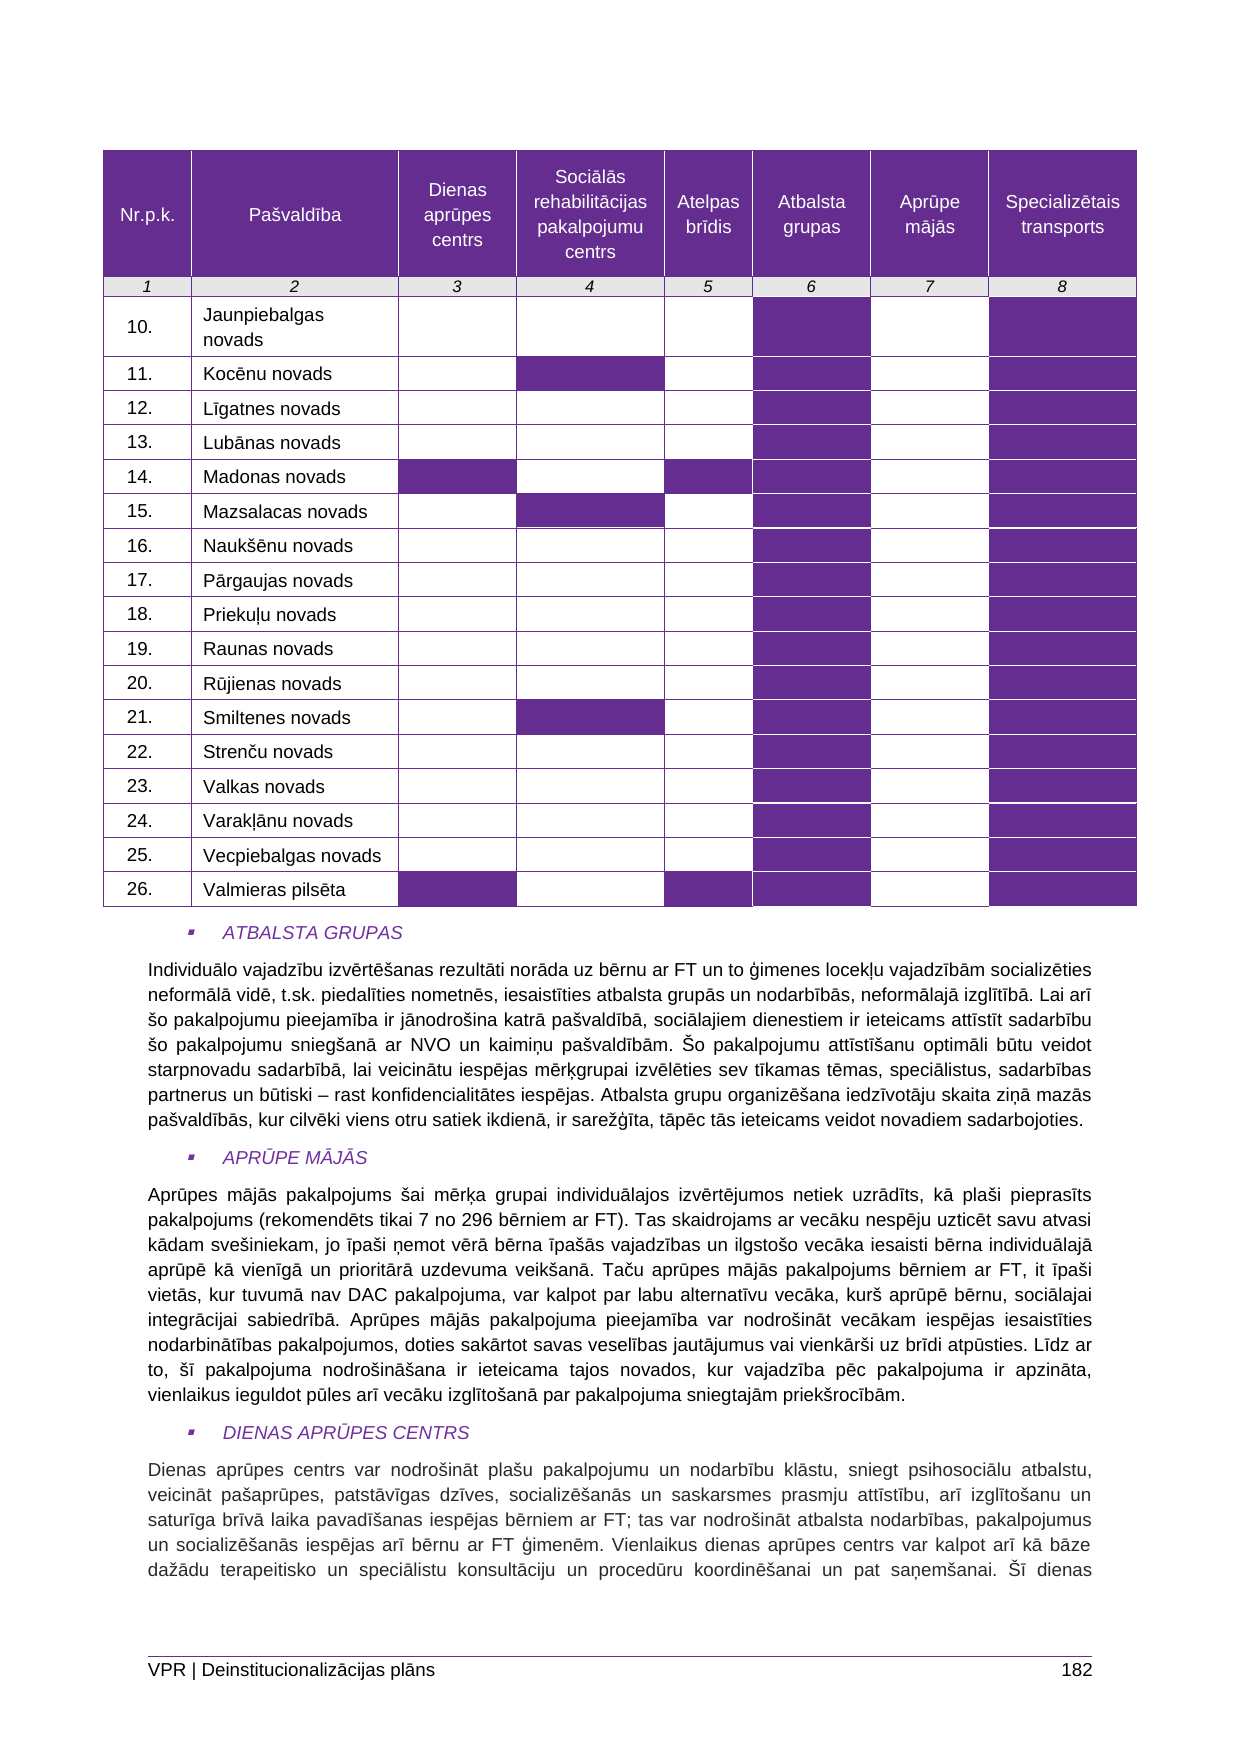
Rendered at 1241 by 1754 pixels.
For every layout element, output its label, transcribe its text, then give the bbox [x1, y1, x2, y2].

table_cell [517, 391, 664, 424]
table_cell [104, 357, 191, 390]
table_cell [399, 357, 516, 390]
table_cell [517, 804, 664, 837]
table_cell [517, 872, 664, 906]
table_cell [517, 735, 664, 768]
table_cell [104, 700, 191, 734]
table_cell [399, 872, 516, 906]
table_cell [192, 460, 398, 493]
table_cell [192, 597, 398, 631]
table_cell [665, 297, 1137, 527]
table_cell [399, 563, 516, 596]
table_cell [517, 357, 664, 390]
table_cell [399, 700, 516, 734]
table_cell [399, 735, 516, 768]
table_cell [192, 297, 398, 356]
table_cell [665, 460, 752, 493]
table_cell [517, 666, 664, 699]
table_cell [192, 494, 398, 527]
text Aprūpes mājās pakalpojums šai mērķa grupai individuālajos izvērtējumos netiek uzrādīts, kā plaši pieprasīts pakalpojums (rekomendēts tikai 7 no 296 bērniem ar FT). Tas skaidrojams ar vecāku nespēju uzticēt savu atvasi kādam svešiniekam, jo īpaši ņemot vērā bērna īpašās vajadzības un ilgstošo vecāka iesaisti bērna individuālajā aprūpē kā vienīgā un prioritārā uzdevuma veikšanā. Taču aprūpes mājās pakalpojums bērniem ar FT, it īpaši vietās, kur tuvumā nav DAC pakalpojuma, var kalpot par labu alternatīvu vecāka, kurš aprūpē bērnu, sociālajai integrācijai sabiedrībā. Aprūpes mājās pakalpojuma pieejamība var nodrošināt vecākam iespējas iesaistīties nodarbinātības pakalpojumos, doties sakārtot savas veselības jautājumus vai vienkārši uz brīdi atpūsties. Līdz ar to, šī pakalpojuma nodrošināšana ir ieteicama tajos novados, kur vajadzība pēc pakalpojuma ir apzināta, vienlaikus ieguldot pūles arī vecāku izglītošanā par pakalpojuma sniegtajām priekšrocībām. [148, 1182, 1092, 1407]
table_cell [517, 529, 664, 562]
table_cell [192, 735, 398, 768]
text Individuālo vajadzību izvērtēšanas rezultāti norāda uz bērnu ar FT un to ģimenes locekļu vajadzībām socializēties neformālā vidē, t.sk. piedalīties nometnēs, iesaistīties atbalsta grupās un nodarbībās, neformālajā izglītībā. Lai arī šo pakalpojumu pieejamība ir jānodrošina katrā pašvaldībā, sociālajiem dienestiem ir ieteicams attīstīt sadarbību šo pakalpojumu sniegšanā ar NVO un kaimiņu pašvaldībām. Šo pakalpojumu attīstīšanu optimāli būtu veidot starpnovadu sadarbībā, lai veicinātu iespējas mērķgrupai izvēlēties sev tīkamas tēmas, speciālistus, sadarbības partnerus un būtiski – rast konfidencialitātes iespējas. Atbalsta grupu organizēšana iedzīvotāju skaita ziņā mazās pašvaldībās, kur cilvēki viens otru satiek ikdienā, ir sarežģīta, tāpēc tās ieteicams veidot novadiem sadarbojoties. [148, 957, 1092, 1132]
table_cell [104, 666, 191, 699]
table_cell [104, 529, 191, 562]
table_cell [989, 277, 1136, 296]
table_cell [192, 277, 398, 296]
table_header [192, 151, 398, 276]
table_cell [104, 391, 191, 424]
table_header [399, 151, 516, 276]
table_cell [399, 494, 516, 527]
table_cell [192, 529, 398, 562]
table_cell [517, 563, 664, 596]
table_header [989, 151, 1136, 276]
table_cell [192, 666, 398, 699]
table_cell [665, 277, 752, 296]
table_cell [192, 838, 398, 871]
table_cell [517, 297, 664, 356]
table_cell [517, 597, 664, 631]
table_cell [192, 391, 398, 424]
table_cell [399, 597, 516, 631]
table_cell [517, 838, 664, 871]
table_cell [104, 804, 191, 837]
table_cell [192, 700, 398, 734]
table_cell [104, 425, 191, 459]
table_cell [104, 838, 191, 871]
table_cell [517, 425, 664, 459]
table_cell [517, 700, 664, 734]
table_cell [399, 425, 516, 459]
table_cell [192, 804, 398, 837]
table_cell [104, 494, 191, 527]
list DIENAS APRŪPES CENTRS [185, 1419, 1092, 1444]
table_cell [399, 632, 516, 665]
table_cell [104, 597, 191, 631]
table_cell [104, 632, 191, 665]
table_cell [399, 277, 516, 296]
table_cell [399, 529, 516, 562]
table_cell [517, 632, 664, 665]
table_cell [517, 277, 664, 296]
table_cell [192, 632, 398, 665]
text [148, 1457, 1092, 1582]
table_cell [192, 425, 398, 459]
list APRŪPE MĀJĀS [185, 1144, 1092, 1169]
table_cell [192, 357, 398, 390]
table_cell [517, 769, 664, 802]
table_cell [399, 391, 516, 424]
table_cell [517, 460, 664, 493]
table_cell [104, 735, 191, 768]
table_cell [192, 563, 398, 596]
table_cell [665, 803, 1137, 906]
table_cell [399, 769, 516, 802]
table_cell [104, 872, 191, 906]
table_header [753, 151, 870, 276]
list ATBALSTA GRUPAS [185, 919, 1092, 944]
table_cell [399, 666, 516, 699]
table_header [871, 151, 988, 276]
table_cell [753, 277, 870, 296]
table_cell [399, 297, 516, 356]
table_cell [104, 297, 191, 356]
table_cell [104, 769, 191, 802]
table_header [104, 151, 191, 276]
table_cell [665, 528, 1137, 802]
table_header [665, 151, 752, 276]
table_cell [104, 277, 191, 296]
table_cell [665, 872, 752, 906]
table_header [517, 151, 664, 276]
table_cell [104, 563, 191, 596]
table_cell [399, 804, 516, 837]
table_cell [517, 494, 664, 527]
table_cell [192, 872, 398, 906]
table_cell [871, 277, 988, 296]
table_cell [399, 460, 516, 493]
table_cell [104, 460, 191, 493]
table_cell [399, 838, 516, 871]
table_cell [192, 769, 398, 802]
